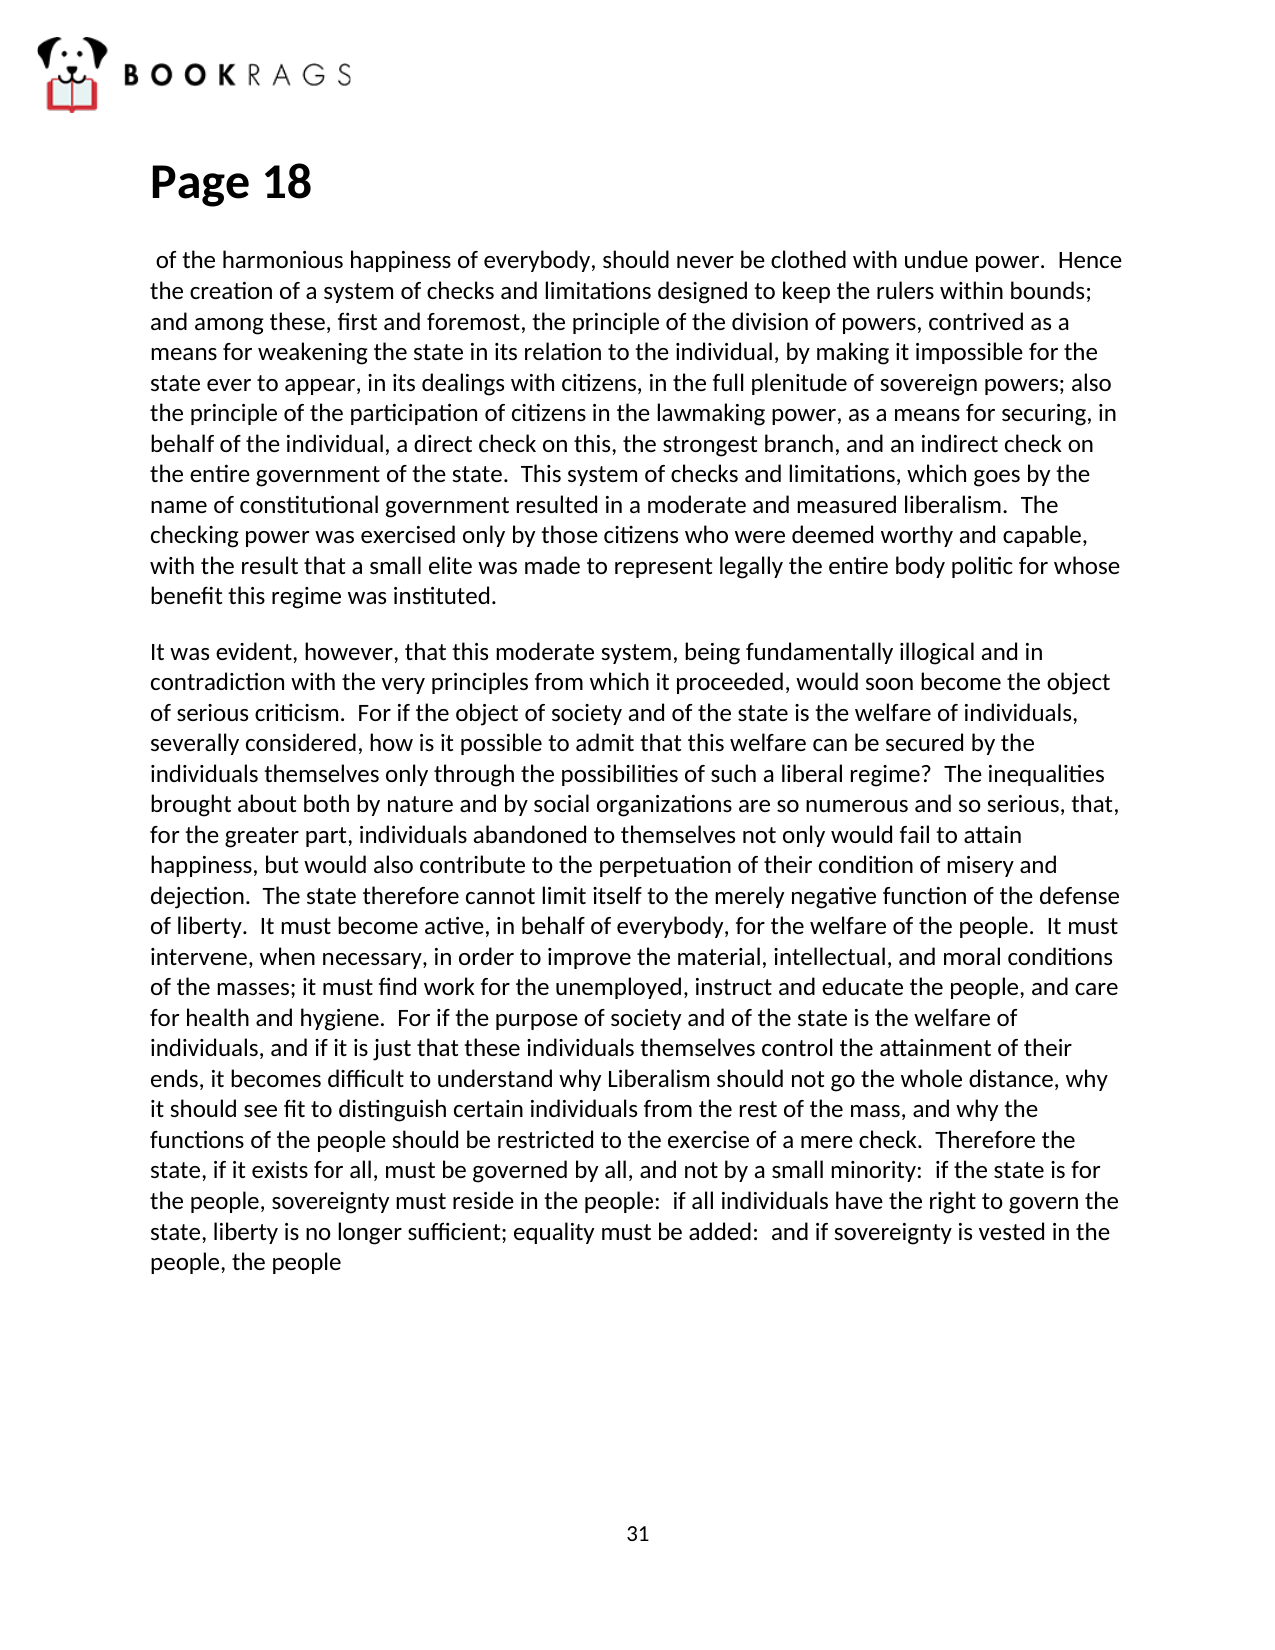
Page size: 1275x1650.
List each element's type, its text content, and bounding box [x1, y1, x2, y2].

picture [37, 37, 351, 113]
text Page 18 [150, 150, 1125, 211]
text of the harmonious happiness of everybody, should never be clothed with undue power. Hence the creation of a system of checks and limitations designed to keep the rulers within bounds; and among these, first and foremost, the principle of the division of powers, contrived as a means for weakening the state in its relation to the individual, by making it impossible for the state ever to appear, in its dealings with citizens, in the full plenitude of sovereign powers; also the principle of the participation of citizens in the lawmaking power, as a means for securing, in behalf of the individual, a direct check on this, the strongest branch, and an indirect check on the entire government of the state. This system of checks and limitations, which goes by the name of constitutional government resulted in a moderate and measured liberalism. The checking power was exercised only by those citizens who were deemed worthy and capable, with the result that a small elite was made to represent legally the entire body politic for whose benefit this regime was instituted. [150, 244, 1125, 611]
text It was evident, however, that this moderate system, being fundamentally illogical and in contradiction with the very principles from which it proceeded, would soon become the object of serious criticism. For if the object of society and of the state is the welfare of individuals, severally considered, how is it possible to admit that this welfare can be secured by the individuals themselves only through the possibilities of such a liberal regime? The inequalities brought about both by nature and by social organizations are so numerous and so serious, that, for the greater part, individuals abandoned to themselves not only would fail to attain happiness, but would also contribute to the perpetuation of their condition of misery and dejection. The state therefore cannot limit itself to the merely negative function of the defense of liberty. It must become active, in behalf of everybody, for the welfare of the people. It must intervene, when necessary, in order to improve the material, intellectual, and moral conditions of the masses; it must find work for the unemployed, instruct and educate the people, and care for health and hygiene. For if the purpose of society and of the state is the welfare of individuals, and if it is just that these individuals themselves control the attainment of their ends, it becomes difficult to understand why Liberalism should not go the whole distance, why it should see fit to distinguish certain individuals from the rest of the mass, and why the functions of the people should be restricted to the exercise of a mere check. Therefore the state, if it exists for all, must be governed by all, and not by a small minority: if the state is for the people, sovereignty must reside in the people: if all individuals have the right to govern the state, liberty is no longer sufficient; equality must be added: and if sovereignty is vested in the people, the people [150, 636, 1125, 1277]
